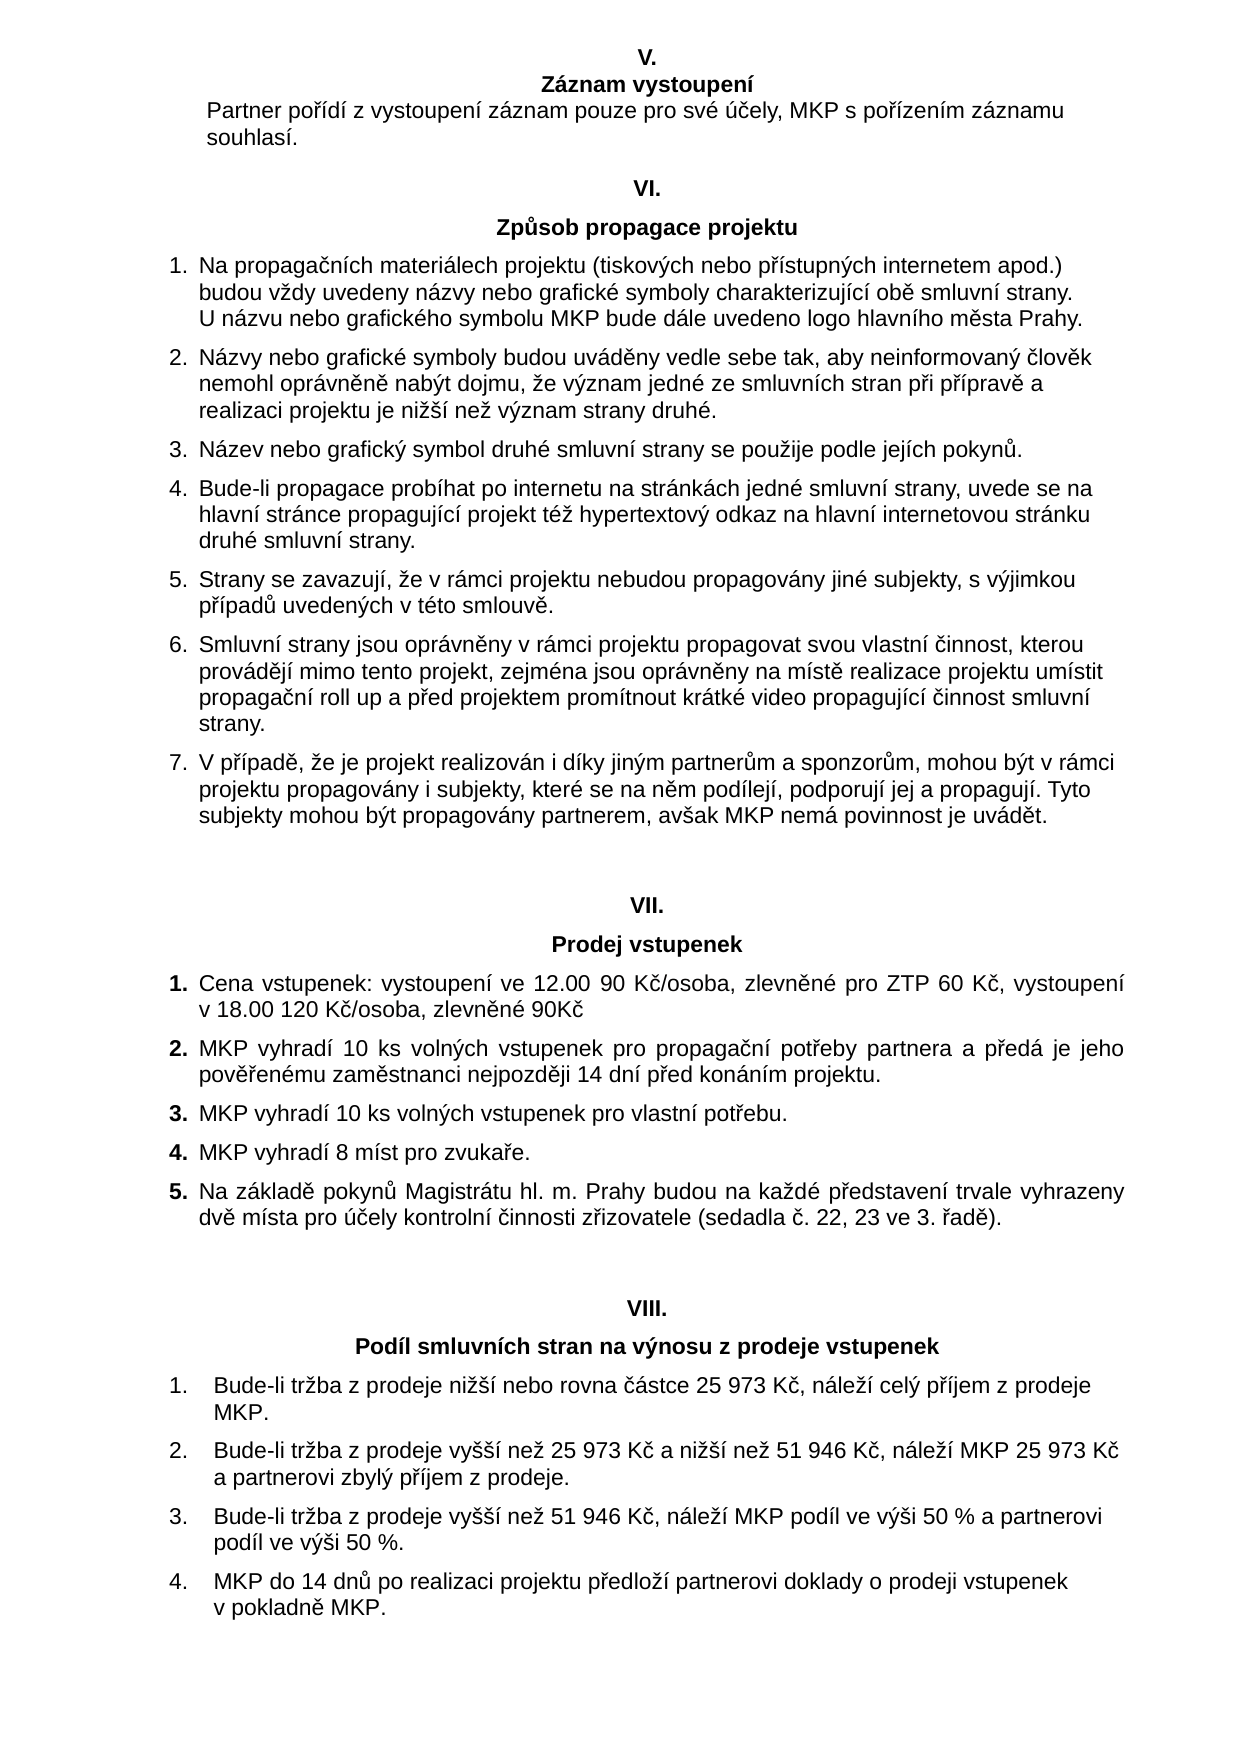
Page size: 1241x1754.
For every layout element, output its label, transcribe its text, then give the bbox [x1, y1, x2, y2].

list V případě, že je projekt realizován i díky jiným partnerům a sponzorům, mohou být v rámci projektu propagovány i subjekty, které se na něm podílejí, podporují jej a propagují. Tyto subjekty mohou být propagovány partnerem, avšak MKP nemá povinnost je uvádět. [169, 749, 1125, 828]
list Strany se zavazují, že v rámci projektu nebudou propagovány jiné subjekty, s výjimkou případů uvedených v této smlouvě. [169, 566, 1125, 619]
list Názvy nebo grafické symboly budou uváděny vedle sebe tak, aby neinformovaný člověk nemohl oprávněně nabýt dojmu, že význam jedné ze smluvních stran při přípravě a realizaci projektu je nižší než význam strany druhé. [169, 344, 1125, 423]
list Smluvní strany jsou oprávněny v rámci projektu propagovat svou vlastní činnost, kterou provádějí mimo tento projekt, zejména jsou oprávněny na místě realizace projektu umístit propagační roll up a před projektem promítnout krátké video propagující činnost smluvní strany. [169, 631, 1125, 737]
subtitle Prodej vstupenek [169, 931, 1125, 957]
text V. Záznam vystoupení [169, 44, 1125, 97]
list Cena vstupenek: vystoupení ve 12.00 90 Kč/osoba, zlevněné pro ZTP 60 Kč, vystoupení v 18.00 120 Kč/osoba, zlevněné 90Kč [169, 970, 1125, 1022]
subtitle VIII. [169, 1294, 1125, 1321]
list Název nebo grafický symbol druhé smluvní strany se použije podle jejích pokynů. [169, 436, 1125, 462]
list Bude-li propagace probíhat po internetu na stránkách jedné smluvní strany, uvede se na hlavní stránce propagující projekt též hypertextový odkaz na hlavní internetovou stránku druhé smluvní strany. [169, 474, 1125, 553]
list Bude-li tržba z prodeje vyšší než 51 946 Kč, náleží MKP podíl ve výši 50 % a partnerovi podíl ve výši 50 %. [169, 1503, 1125, 1555]
list MKP vyhradí 10 ks volných vstupenek pro vlastní potřebu. [169, 1100, 1125, 1127]
list MKP vyhradí 8 míst pro zvukaře. [169, 1139, 1125, 1165]
list Na základě pokynů Magistrátu hl. m. Prahy budou na každé představení trvale vyhrazeny dvě místa pro účely kontrolní činnosti zřizovatele (sedadla č. 22, 23 ve 3. řadě). [169, 1178, 1125, 1231]
list Bude-li tržba z prodeje nižší nebo rovna částce 25 973 Kč, náleží celý příjem z prodeje MKP. [169, 1372, 1125, 1425]
list MKP vyhradí 10 ks volných vstupenek pro propagační potřeby partnera a předá je jeho pověřenému zaměstnanci nejpozději 14 dní před konáním projektu. [169, 1035, 1125, 1088]
list Bude-li tržba z prodeje vyšší než 25 973 Kč a nižší než 51 946 Kč, náleží MKP 25 973 Kč a partnerovi zbylý příjem z prodeje. [169, 1437, 1125, 1490]
subtitle Podíl smluvních stran na výnosu z prodeje vstupenek [169, 1333, 1125, 1360]
subtitle Způsob propagace projektu [169, 214, 1125, 240]
list MKP do 14 dnů po realizaci projektu předloží partnerovi doklady o prodeji vstupenek v pokladně MKP. [169, 1568, 1125, 1621]
subtitle VI. [169, 175, 1125, 201]
subtitle VII. [169, 892, 1125, 918]
text Partner pořídí z vystoupení záznam pouze pro své účely, MKP s pořízením záznamu souhlasí. [206, 97, 1125, 150]
list Na propagačních materiálech projektu (tiskových nebo přístupných internetem apod.) budou vždy uvedeny názvy nebo grafické symboly charakterizující obě smluvní strany. U názvu nebo grafického symbolu MKP bude dále uvedeno logo hlavního města Prahy. [169, 252, 1125, 332]
